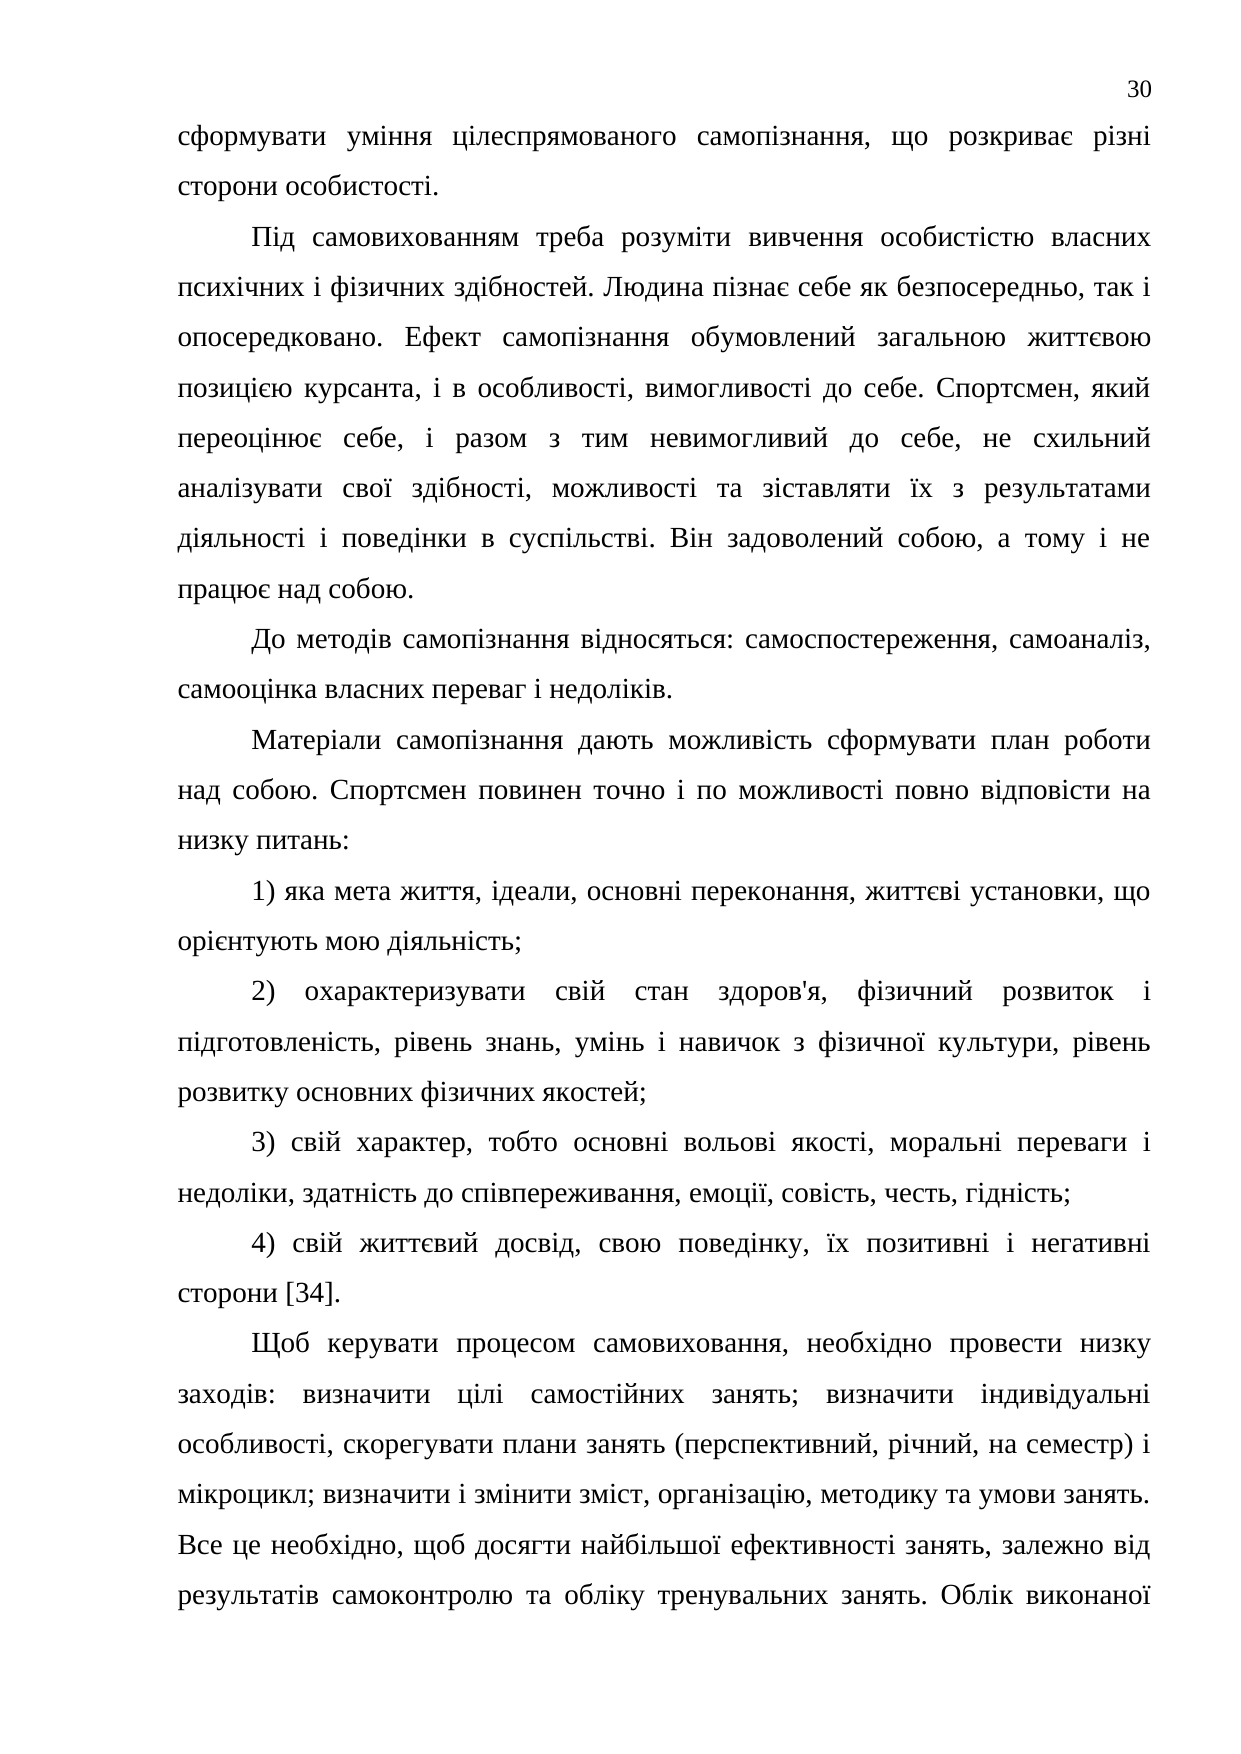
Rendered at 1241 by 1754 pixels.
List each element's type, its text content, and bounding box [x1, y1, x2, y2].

text 2) охарактеризувати свій стан здоров'я, фізичний розвиток і підготовленість, рівень знань, умінь і навичок з фізичної культури, рівень розвитку основних фізичних якостей; [177, 973, 1152, 1108]
text Під самовихованням треба розуміти вивчення особистістю власних психічних і фізичних здібностей. Людина пізнає себе як безпосередньо, так і опосередковано. Ефект самопізнання обумовлений загальною життєвою позицією курсанта, і в особливості, вимогливості до себе. Спортсмен, який переоцінює себе, і разом з тим невимогливий до себе, не схильний аналізувати свої здібності, можливості та зіставляти їх з результатами діяльності і поведінки в суспільстві. Він задоволений собою, а тому і не працює над собою. [177, 219, 1152, 604]
text До методів самопізнання відносяться: самоспостереження, самоаналіз, самооцінка власних переваг і недоліків. [177, 621, 1152, 705]
text 4) свій життєвий досвід, свою поведінку, їх позитивні і негативні сторони [34]. [177, 1225, 1152, 1309]
text Матеріали самопізнання дають можливість сформувати план роботи над собою. Спортсмен повинен точно і по можливості повно відповісти на низку питань: [177, 722, 1152, 856]
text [177, 118, 1152, 202]
text 1) яка мета життя, ідеали, основні переконання, життєві установки, що орієнтують мою діяльність; [177, 873, 1152, 957]
text 3) свій характер, тобто основні вольові якості, моральні переваги і недоліки, здатність до співпереживання, емоції, совість, честь, гідність; [177, 1124, 1152, 1208]
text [177, 1326, 1152, 1611]
